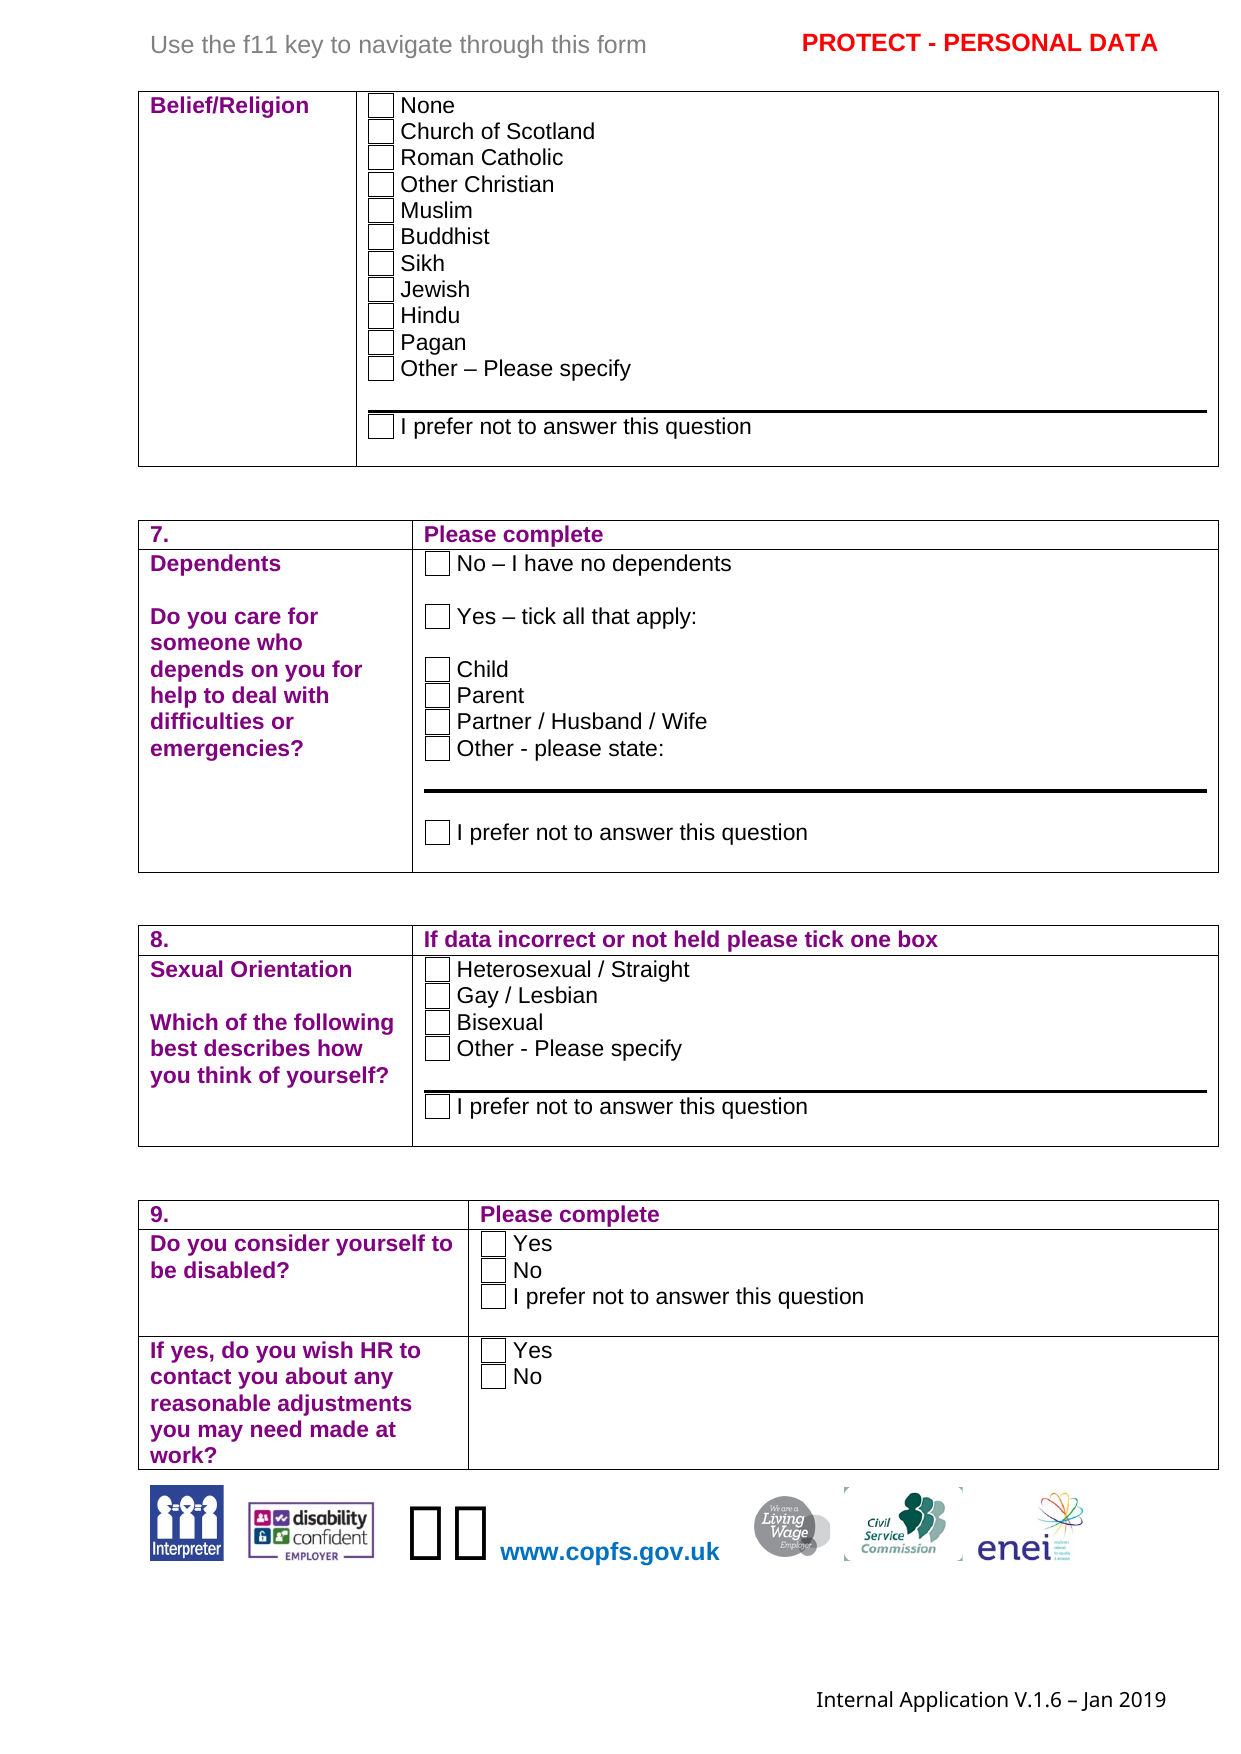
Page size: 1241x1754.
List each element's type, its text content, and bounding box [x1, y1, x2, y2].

table_header 9. [139, 1201, 468, 1229]
picture [752, 1491, 831, 1561]
table_header Please complete [413, 521, 1218, 549]
table_cell Belief/Religion [139, 92, 356, 466]
table_header If data incorrect or not held please tick one box [413, 926, 1218, 955]
table_cell No – I have no dependents Yes – tick all that apply: Child Parent Partner / Husband / Wife Other - please state: I prefer not to answer this question [413, 550, 1218, 872]
table_header 7. [139, 521, 412, 549]
picture [244, 1499, 376, 1561]
picture [976, 1490, 1084, 1561]
table_header Please complete [469, 1201, 1218, 1229]
table_cell Dependents Do you care for someone who depends on you for help to deal with difficulties or emergencies? [139, 550, 412, 872]
table_cell Heterosexual / Straight Gay / Lesbian Bisexual Other - Please specify I prefer not to answer this question [413, 956, 1218, 1146]
picture [150, 1485, 224, 1561]
table_cell Sexual Orientation Which of the following best describes how you think of yourself? [139, 956, 412, 1146]
table_cell Do you consider yourself to be disabled? [139, 1230, 468, 1336]
table_cell None Church of Scotland Roman Catholic Other Christian Muslim Buddhist Sikh Jewish Hindu Pagan Other – Please specify I prefer not to answer this question [357, 92, 1218, 466]
table_cell Yes No [469, 1337, 1218, 1468]
picture [844, 1487, 963, 1561]
table_cell If yes, do you wish HR to contact you about any reasonable adjustments you may need made at work? [139, 1337, 468, 1468]
table_header 8. [139, 926, 412, 955]
table_cell Yes No I prefer not to answer this question [469, 1230, 1218, 1336]
